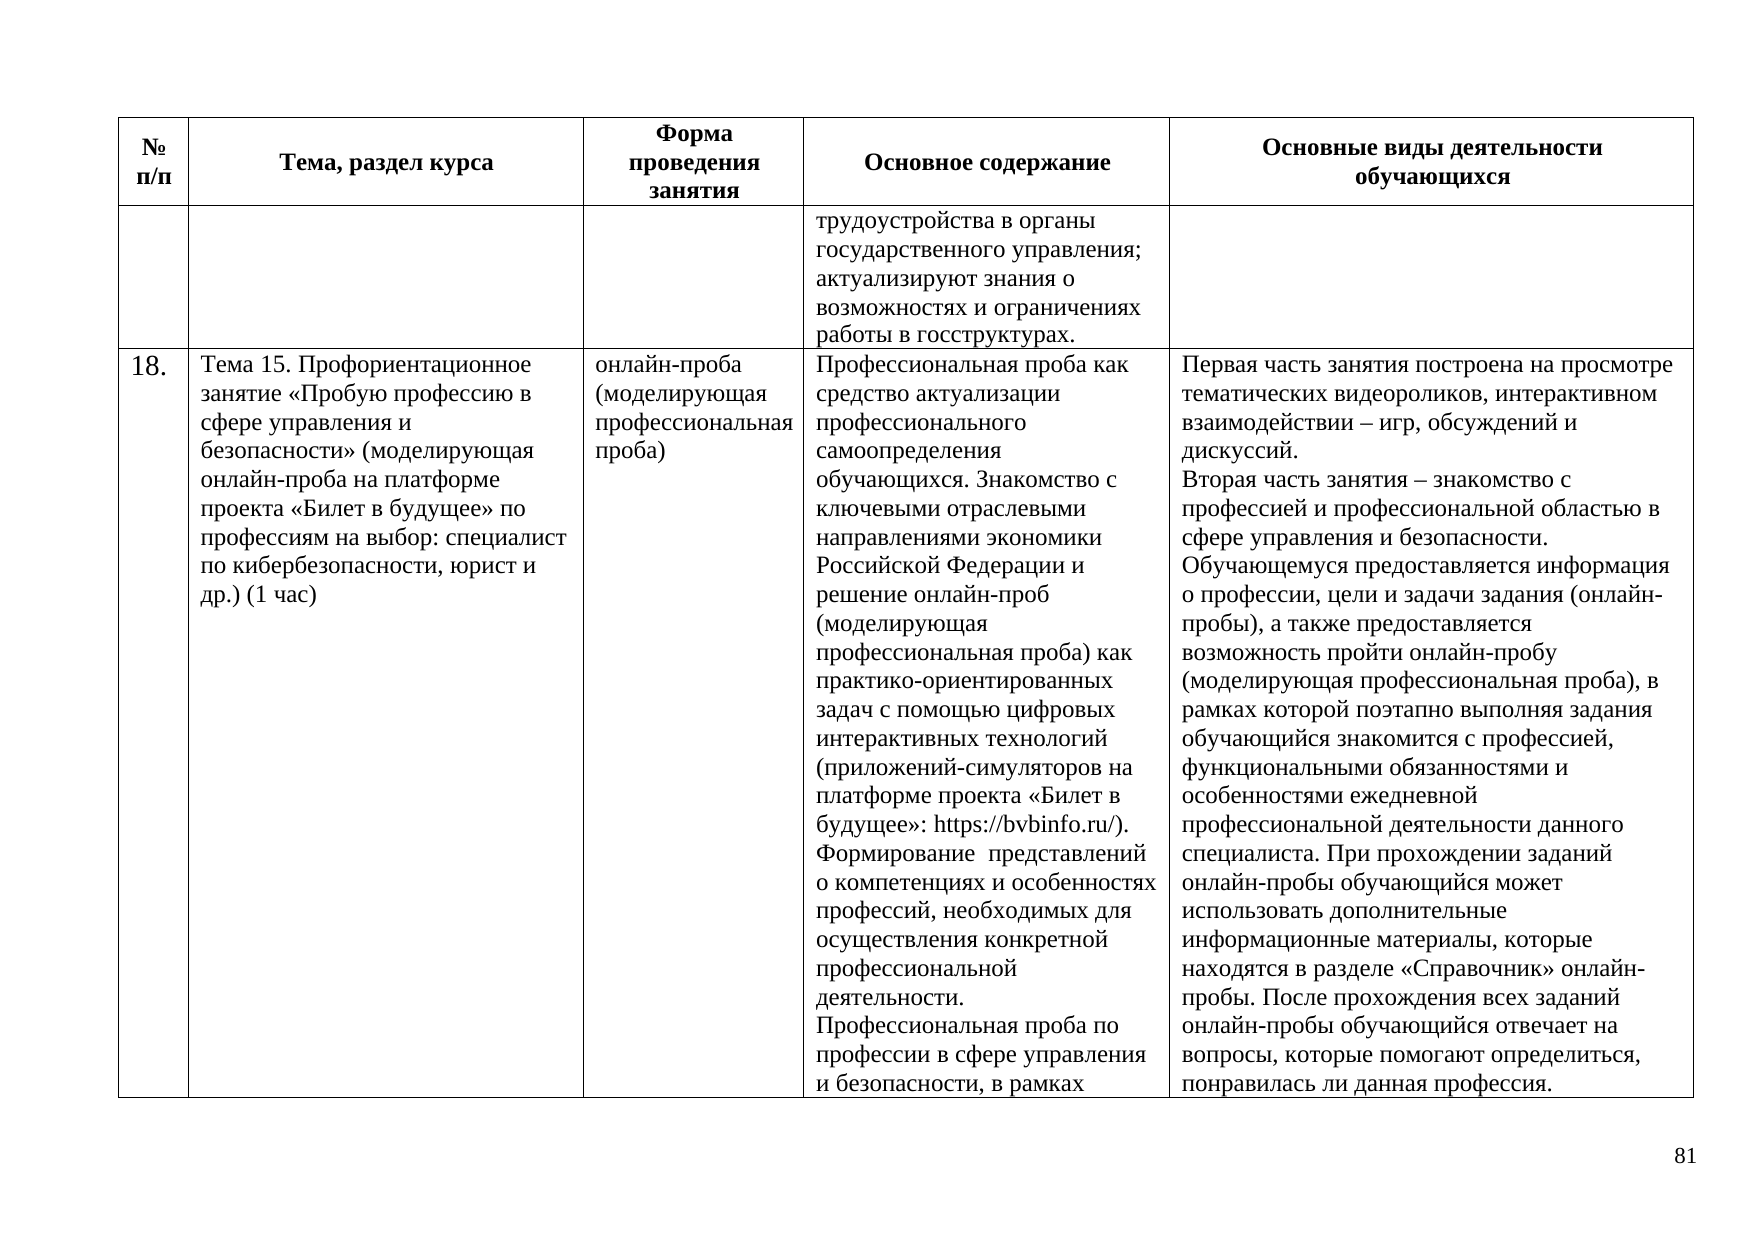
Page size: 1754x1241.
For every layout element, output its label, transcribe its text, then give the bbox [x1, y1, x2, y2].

table_header Основное содержание [804, 118, 1169, 204]
table_header Форма проведения занятия [584, 118, 803, 204]
table_cell Профессиональная проба как средство актуализации профессионального самоопределения обучающихся. Знакомство с ключевыми отраслевыми направлениями экономики Российской Федерации и решение онлайн-проб (моделирующая профессиональная проба) как практико-ориентированных задач с помощью цифровых интерактивных технологий (приложений-симуляторов на платформе проекта «Билет в будущее»: https://bvbinfo.ru/). Формирование представлений о компетенциях и особенностях профессий, необходимых для осуществления конкретной профессиональной деятельности. Профессиональная проба по профессии в сфере управления и безопасности, в рамках [804, 349, 1169, 1097]
table_cell [584, 206, 803, 348]
table_cell Первая часть занятия построена на просмотре тематических видеороликов, интерактивном взаимодействии – игр, обсуждений и дискуссий. Вторая часть занятия – знакомство с профессией и профессиональной областью в сфере управления и безопасности. Обучающемуся предоставляется информация о профессии, цели и задачи задания (онлайн- пробы), а также предоставляется возможность пройти онлайн-пробу (моделирующая профессиональная проба), в рамках которой поэтапно выполняя задания обучающийся знакомится с профессией, функциональными обязанностями и особенностями ежедневной профессиональной деятельности данного специалиста. При прохождении заданий онлайн-пробы обучающийся может использовать дополнительные информационные материалы, которые находятся в разделе «Справочник» онлайн- пробы. После прохождения всех заданий онлайн-пробы обучающийся отвечает на вопросы, которые помогают определиться, понравилась ли данная профессия. [1170, 349, 1693, 1097]
table_cell онлайн-проба (моделирующая профессиональная проба) [584, 349, 803, 1097]
table_header Основные виды деятельности обучающихся [1170, 118, 1693, 204]
table_cell [1170, 206, 1693, 348]
table_header № п/п [119, 118, 188, 204]
table_cell [119, 206, 188, 348]
table_cell 18. [119, 349, 188, 1097]
table_header Тема, раздел курса [189, 118, 583, 204]
table_cell трудоустройства в органы государственного управления; актуализируют знания о возможностях и ограничениях работы в госструктурах. [804, 206, 1169, 348]
table_cell [189, 206, 583, 348]
table_cell Тема 15. Профориентационное занятие «Пробую профессию в сфере управления и безопасности» (моделирующая онлайн-проба на платформе проекта «Билет в будущее» по профессиям на выбор: специалист по кибербезопасности, юрист и др.) (1 час) [189, 349, 583, 1097]
